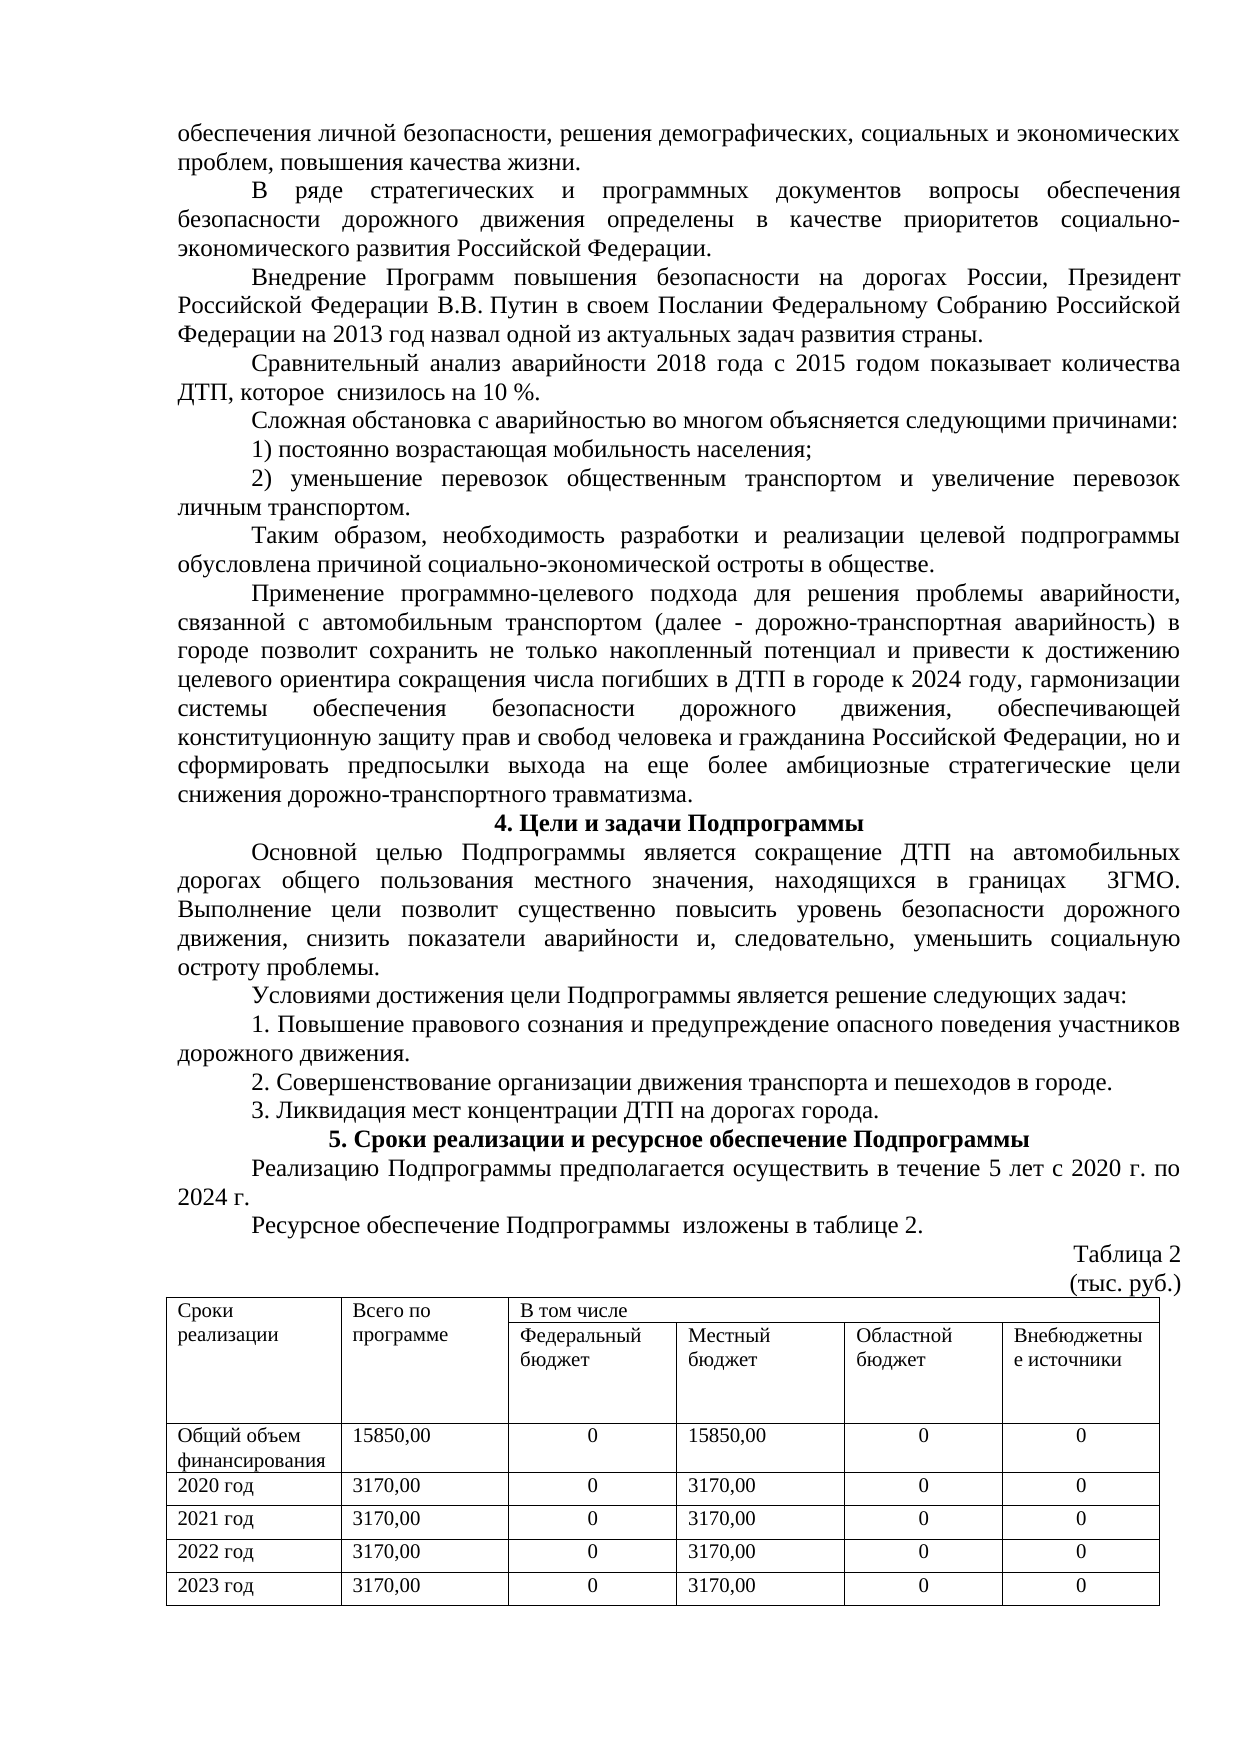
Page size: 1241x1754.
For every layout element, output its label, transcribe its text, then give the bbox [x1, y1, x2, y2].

table_cell Областной бюджет [845, 1323, 1002, 1422]
table_cell 2022 год [167, 1540, 341, 1572]
text Внедрение Программ повышения безопасности на дорогах России, Президент Российской Федерации В.В. Путин в своем Послании Федеральному Собранию Российской Федерации на 2013 год назвал одной из актуальных задач развития страны. [177, 262, 1181, 348]
table_cell 3170,00 [342, 1473, 508, 1505]
table_cell Федеральный бюджет [509, 1323, 676, 1422]
text 4. Цели и задачи Подпрограммы [177, 808, 1181, 837]
table_cell 15850,00 [677, 1424, 844, 1472]
table_header Сроки реализации [167, 1298, 341, 1422]
table_cell Внебюджетные источники [1003, 1323, 1159, 1422]
text Таким образом, необходимость разработки и реализации целевой подпрограммы обусловлена причиной социально-экономической остроты в обществе. [177, 521, 1181, 578]
table_cell 3170,00 [677, 1540, 844, 1572]
table_cell 0 [845, 1473, 1002, 1505]
table_cell 3170,00 [342, 1573, 508, 1605]
text Условиями достижения цели Подпрограммы является решение следующих задач: [177, 981, 1181, 1009]
table_cell 0 [509, 1540, 676, 1572]
text Таблица 2 [177, 1239, 1181, 1268]
table_cell 0 [845, 1506, 1002, 1538]
table_cell 15850,00 [342, 1424, 508, 1472]
table_cell 0 [845, 1540, 1002, 1572]
text Основной целью Подпрограммы является сокращение ДТП на автомобильных дорогах общего пользования местного значения, находящихся в границах ЗГМО. Выполнение цели позволит существенно повысить уровень безопасности дорожного движения, снизить показатели аварийности и, следовательно, уменьшить социальную остроту проблемы. [177, 837, 1181, 981]
text 3. Ликвидация мест концентрации ДТП на дорогах города. [177, 1096, 1181, 1124]
text Сравнительный анализ аварийности 2018 года с 2015 годом показывает количества ДТП, которое снизилось на 10 %. [177, 348, 1181, 406]
text Сложная обстановка с аварийностью во многом объясняется следующими причинами: [177, 406, 1181, 434]
text Ресурсное обеспечение Подпрограммы изложены в таблице 2. [177, 1211, 1181, 1239]
table_cell 3170,00 [677, 1506, 844, 1538]
text Применение программно-целевого подхода для решения проблемы аварийности, связанной с автомобильным транспортом (далее - дорожно-транспортная аварийность) в городе позволит сохранить не только накопленный потенциал и привести к достижению целевого ориентира сокращения числа погибших в ДТП в городе к 2024 году, гармонизации системы обеспечения безопасности дорожного движения, обеспечивающей конституционную защиту прав и свобод человека и гражданина Российской Федерации, но и сформировать предпосылки выхода на еще более амбициозные стратегические цели снижения дорожно-транспортного травматизма. [177, 578, 1181, 808]
table_cell 0 [509, 1573, 676, 1605]
text 2) уменьшение перевозок общественным транспортом и увеличение перевозок личным транспортом. [177, 463, 1181, 521]
text Реализацию Подпрограммы предполагается осуществить в течение 5 лет с 2020 г. по 2024 г. [177, 1153, 1181, 1211]
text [177, 118, 1181, 176]
table_cell 0 [845, 1424, 1002, 1472]
text (тыс. руб.) [177, 1268, 1181, 1297]
table_cell 0 [1003, 1573, 1159, 1605]
table_cell 2020 год [167, 1473, 341, 1505]
table_cell 0 [845, 1573, 1002, 1605]
table_cell 0 [509, 1424, 676, 1472]
text 5. Сроки реализации и ресурсное обеспечение Подпрограммы [177, 1124, 1181, 1153]
table_cell 3170,00 [342, 1540, 508, 1572]
table_cell Местный бюджет [677, 1323, 844, 1422]
table_cell 2021 год [167, 1506, 341, 1538]
table_cell 0 [509, 1506, 676, 1538]
table_cell 0 [1003, 1473, 1159, 1505]
table_header В том числе [509, 1298, 1159, 1322]
table_cell 0 [1003, 1506, 1159, 1538]
table_cell 3170,00 [677, 1573, 844, 1605]
text В ряде стратегических и программных документов вопросы обеспечения безопасности дорожного движения определены в качестве приоритетов социально-экономического развития Российской Федерации. [177, 176, 1181, 262]
table_header Всего по программе [342, 1298, 508, 1422]
table_cell Общий объем финансирования [167, 1424, 341, 1472]
table_cell 0 [1003, 1540, 1159, 1572]
table_cell 2023 год [167, 1573, 341, 1605]
text 2. Совершенствование организации движения транспорта и пешеходов в городе. [177, 1067, 1181, 1096]
table_cell 0 [509, 1473, 676, 1505]
table_cell 3170,00 [342, 1506, 508, 1538]
text 1. Повышение правового сознания и предупреждение опасного поведения участников дорожного движения. [177, 1009, 1181, 1067]
table_cell 3170,00 [677, 1473, 844, 1505]
text 1) постоянно возрастающая мобильность населения; [177, 434, 1181, 463]
table_cell 0 [1003, 1424, 1159, 1472]
